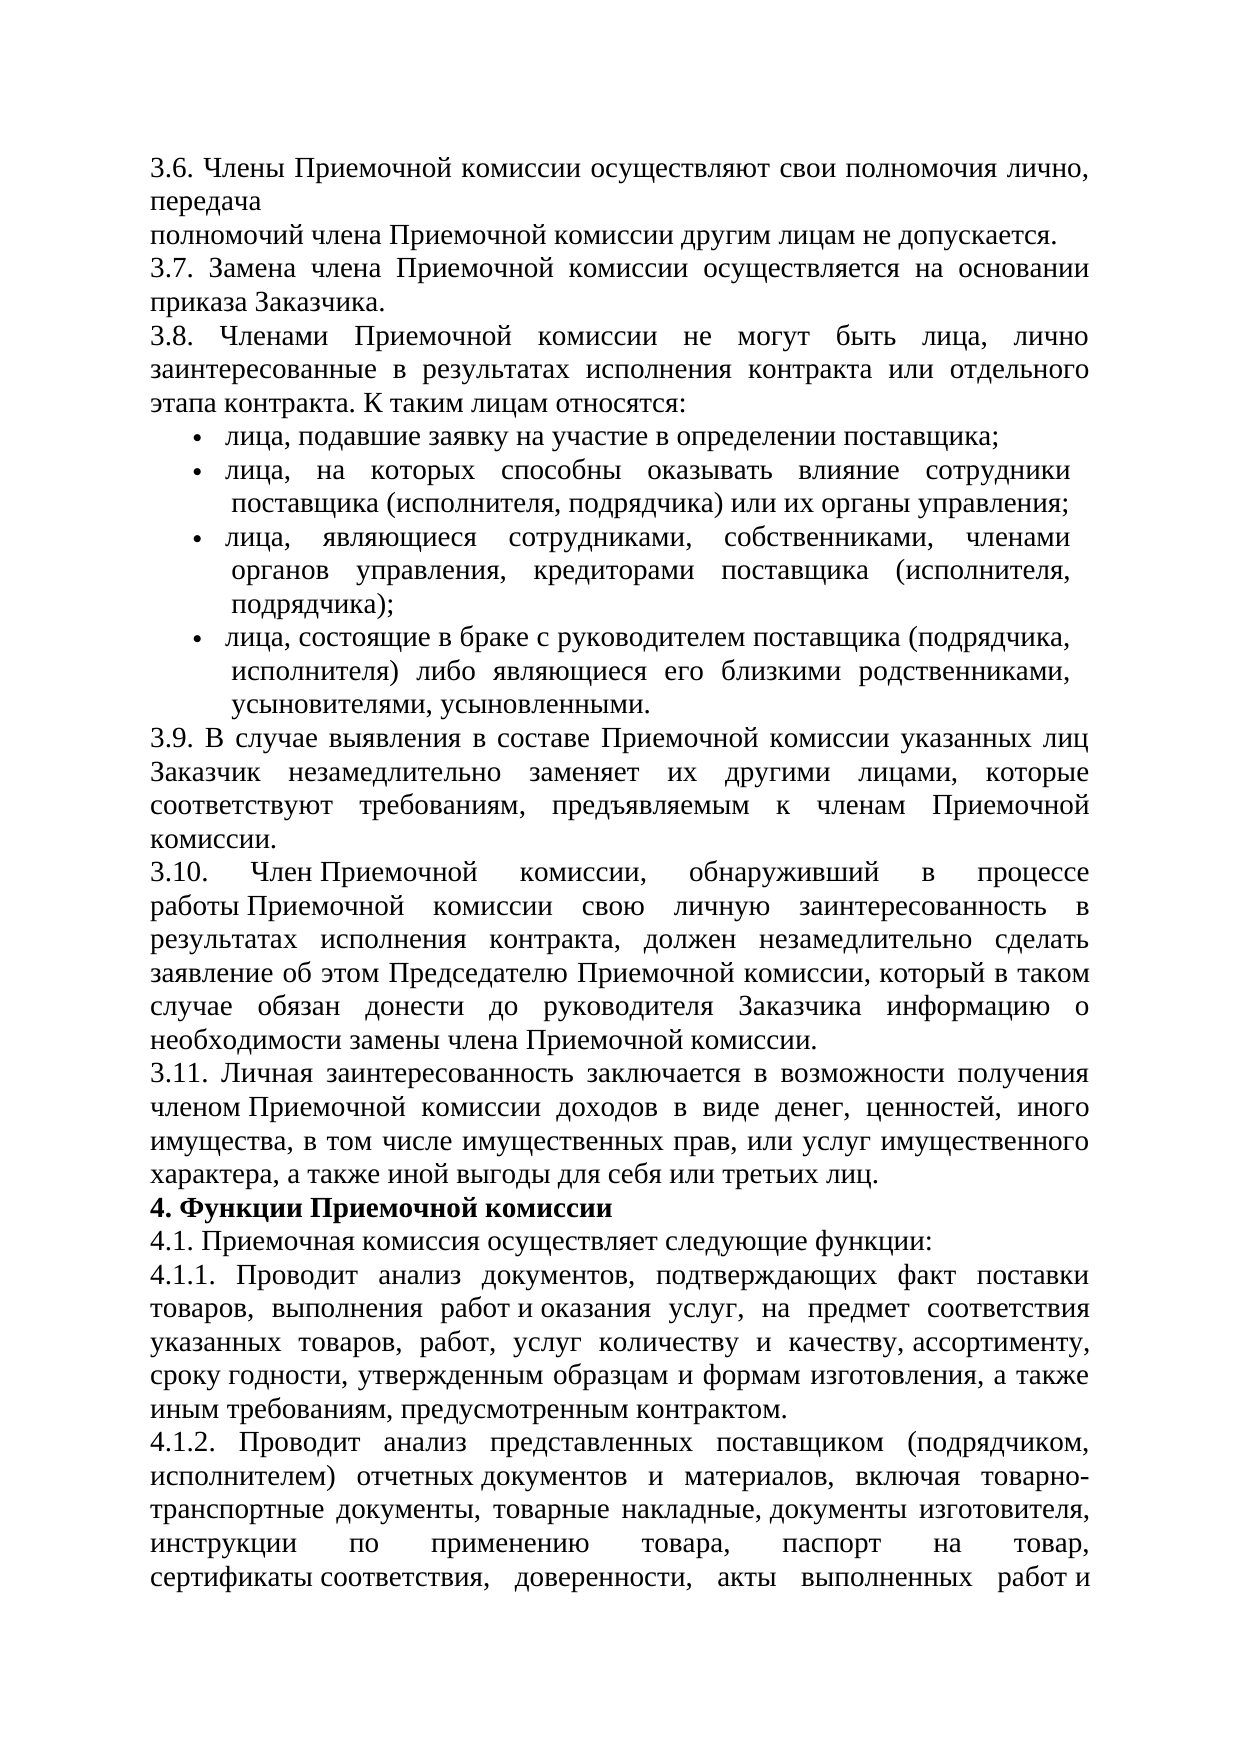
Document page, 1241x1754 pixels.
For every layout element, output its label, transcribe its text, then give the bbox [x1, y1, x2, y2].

list лица, на которых способны оказывать влияние сотрудники поставщика (исполнителя, подрядчика) или их органы управления; [194, 452, 1071, 519]
text 3.10. Член Приемочной комиссии, обнаруживший в процессе работы Приемочной комиссии свою личную заинтересованность в результатах исполнения контракта, должен незамедлительно сделать заявление об этом Председателю Приемочной комиссии, который в таком случае обязан донести до руководителя Заказчика информацию о необходимости замены члена Приемочной комиссии. [150, 854, 1090, 1056]
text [150, 1424, 1090, 1592]
text 4.1.1. Проводит анализ документов, подтверждающих факт поставки товаров, выполнения работ и оказания услуг, на предмет соответствия указанных товаров, работ, услуг количеству и качеству, ассортименту, сроку годности, утвержденным образцам и формам изготовления, а также иным требованиям, предусмотренным контрактом. [150, 1257, 1090, 1424]
text 3.7. Замена члена Приемочной комиссии осуществляется на основании приказа Заказчика. [150, 251, 1090, 318]
text 4.1. Приемочная комиссия осуществляет следующие функции: [150, 1223, 1090, 1257]
text 3.11. Личная заинтересованность заключается в возможности получения членом Приемочной комиссии доходов в виде денег, ценностей, иного имущества, в том числе имущественных прав, или услуг имущественного характера, а также иной выгоды для себя или третьих лиц. [150, 1056, 1090, 1190]
text 3.6. Члены Приемочной комиссии осуществляют свои полномочия лично, передача полномочий члена Приемочной комиссии другим лицам не допускается. [150, 150, 1090, 251]
text 3.9. В случае выявления в составе Приемочной комиссии указанных лиц Заказчик незамедлительно заменяет их другими лицами, которые соответствуют требованиям, предъявляемым к членам Приемочной комиссии. [150, 720, 1090, 854]
text 3.8. Членами Приемочной комиссии не могут быть лица, лично заинтересованные в результатах исполнения контракта или отдельного этапа контракта. К таким лицам относятся: [150, 318, 1090, 418]
text 4. Функции Приемочной комиссии [150, 1190, 1090, 1223]
list лица, подавшие заявку на участие в определении поставщика; [194, 418, 1071, 452]
list лица, состоящие в браке с руководителем поставщика (подрядчика, исполнителя) либо являющиеся его близкими родственниками, усыновителями, усыновленными. [194, 619, 1071, 720]
list лица, являющиеся сотрудниками, собственниками, членами органов управления, кредиторами поставщика (исполнителя, подрядчика); [194, 519, 1071, 619]
